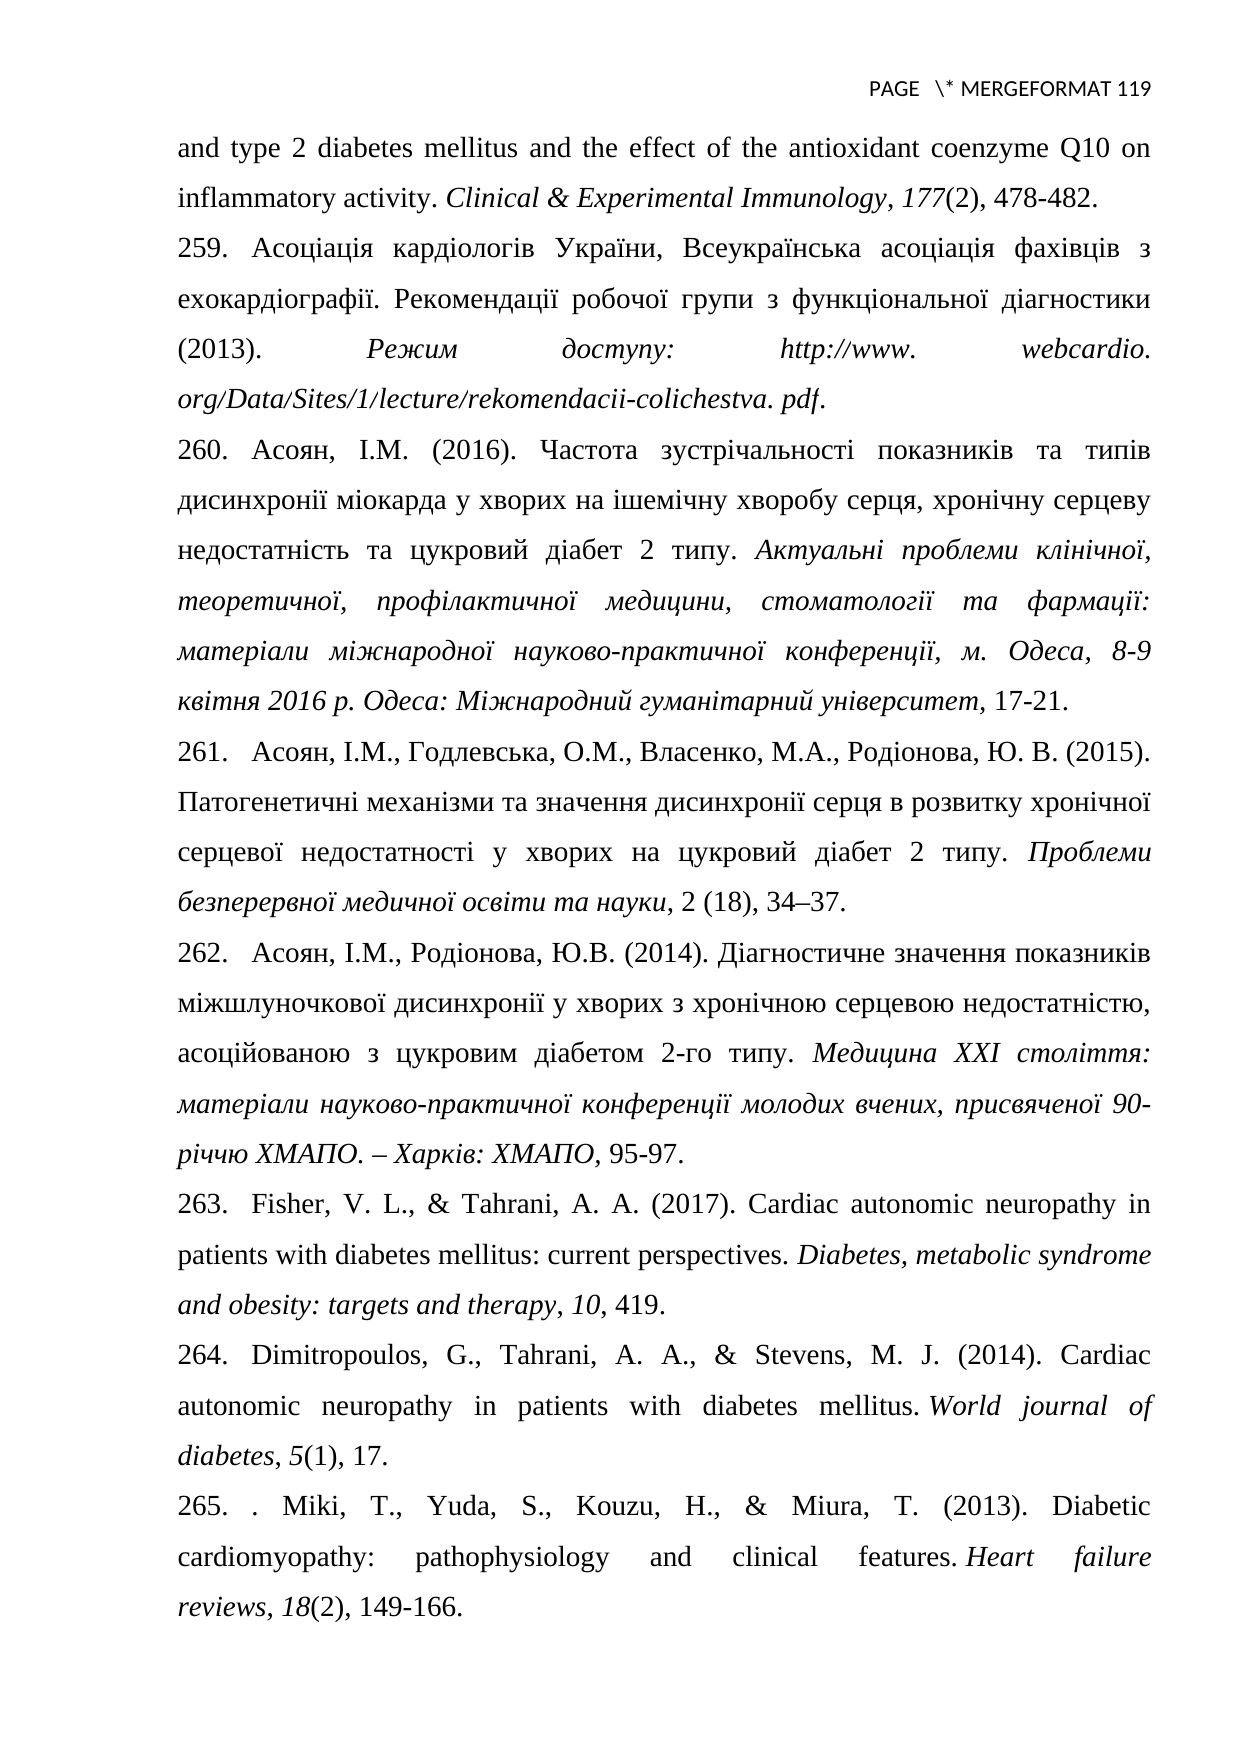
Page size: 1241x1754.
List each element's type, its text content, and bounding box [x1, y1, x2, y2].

list Dimitropoulos, G., Tahrani, A. A., & Stevens, M. J. (2014). Cardiac autonomic neuropathy in patients with diabetes mellitus. World journal of diabetes, 5(1), 17. [177, 1337, 1152, 1388]
list . Miki, T., Yuda, S., Kouzu, H., & Miura, T. (2013). Diabetic cardiomyopathy: pathophysiology and clinical features. Heart failure reviews, 18(2), 149-166. [177, 1488, 1152, 1539]
list Асоціація кардіологів України, Всеукраїнська асоціація фахівців з ехокардіографії. Рекомендації робочої групи з функціональної діагностики (2013). Режим доступу: http://www. webcardio. org/Data/Sites/1/lecture/rekomendacii-colichestva. pdf. [177, 231, 1152, 415]
list Асоян, І.М. (2016). Частота зустрічальності показників та типів дисинхронії міокарда у хворих на ішемічну хворобу серця, хронічну серцеву недостатність та цукровий діабет 2 типу. Актуальні проблеми клінічної, теоретичної, профілактичної медицини, стоматології та фармації: матеріали міжнародної науково-практичної конференції, м. Одеса, 8-9 квітня 2016 р. Одеса: Міжнародний гуманітарний університет, 17-21. [177, 432, 1152, 717]
list . Miki, T., Yuda, S., Kouzu, H., & Miura, T. (2013). Diabetic cardiomyopathy: pathophysiology and clinical features. Heart failure reviews, 18(2), 149-166. [177, 1572, 1152, 1622]
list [177, 163, 1152, 214]
list Dimitropoulos, G., Tahrani, A. A., & Stevens, M. J. (2014). Cardiac autonomic neuropathy in patients with diabetes mellitus. World journal of diabetes, 5(1), 17. [177, 1421, 1152, 1472]
list Асоян, І.М., Родіонова, Ю.В. (2014). Діагностичне значення показників міжшлуночкової дисинхронії у хворих з хронічною серцевою недостатністю, асоційованою з цукровим діабетом 2-го типу. Медицина ХХІ століття: матеріали науково-практичної конференції молодих вчених, присвяченої 90-річчю ХМАПО. – Харків: ХМАПО, 95-97. [177, 935, 1152, 1170]
list Fisher, V. L., & Tahrani, A. A. (2017). Cardiac autonomic neuropathy in patients with diabetes mellitus: current perspectives. Diabetes, metabolic syndrome and obesity: targets and therapy, 10, 419. [177, 1186, 1152, 1237]
list Fisher, V. L., & Tahrani, A. A. (2017). Cardiac autonomic neuropathy in patients with diabetes mellitus: current perspectives. Diabetes, metabolic syndrome and obesity: targets and therapy, 10, 419. [177, 1270, 1152, 1321]
list Асоян, І.М., Годлевська, О.М., Власенко, М.А., Родіонова, Ю. В. (2015). Патогенетичні механізми та значення дисинхронії серця в розвитку хронічної серцевої недостатності у хворих на цукровий діабет 2 типу. Проблеми безперервної медичної освіти та науки, 2 (18), 34–37. [177, 734, 1152, 918]
